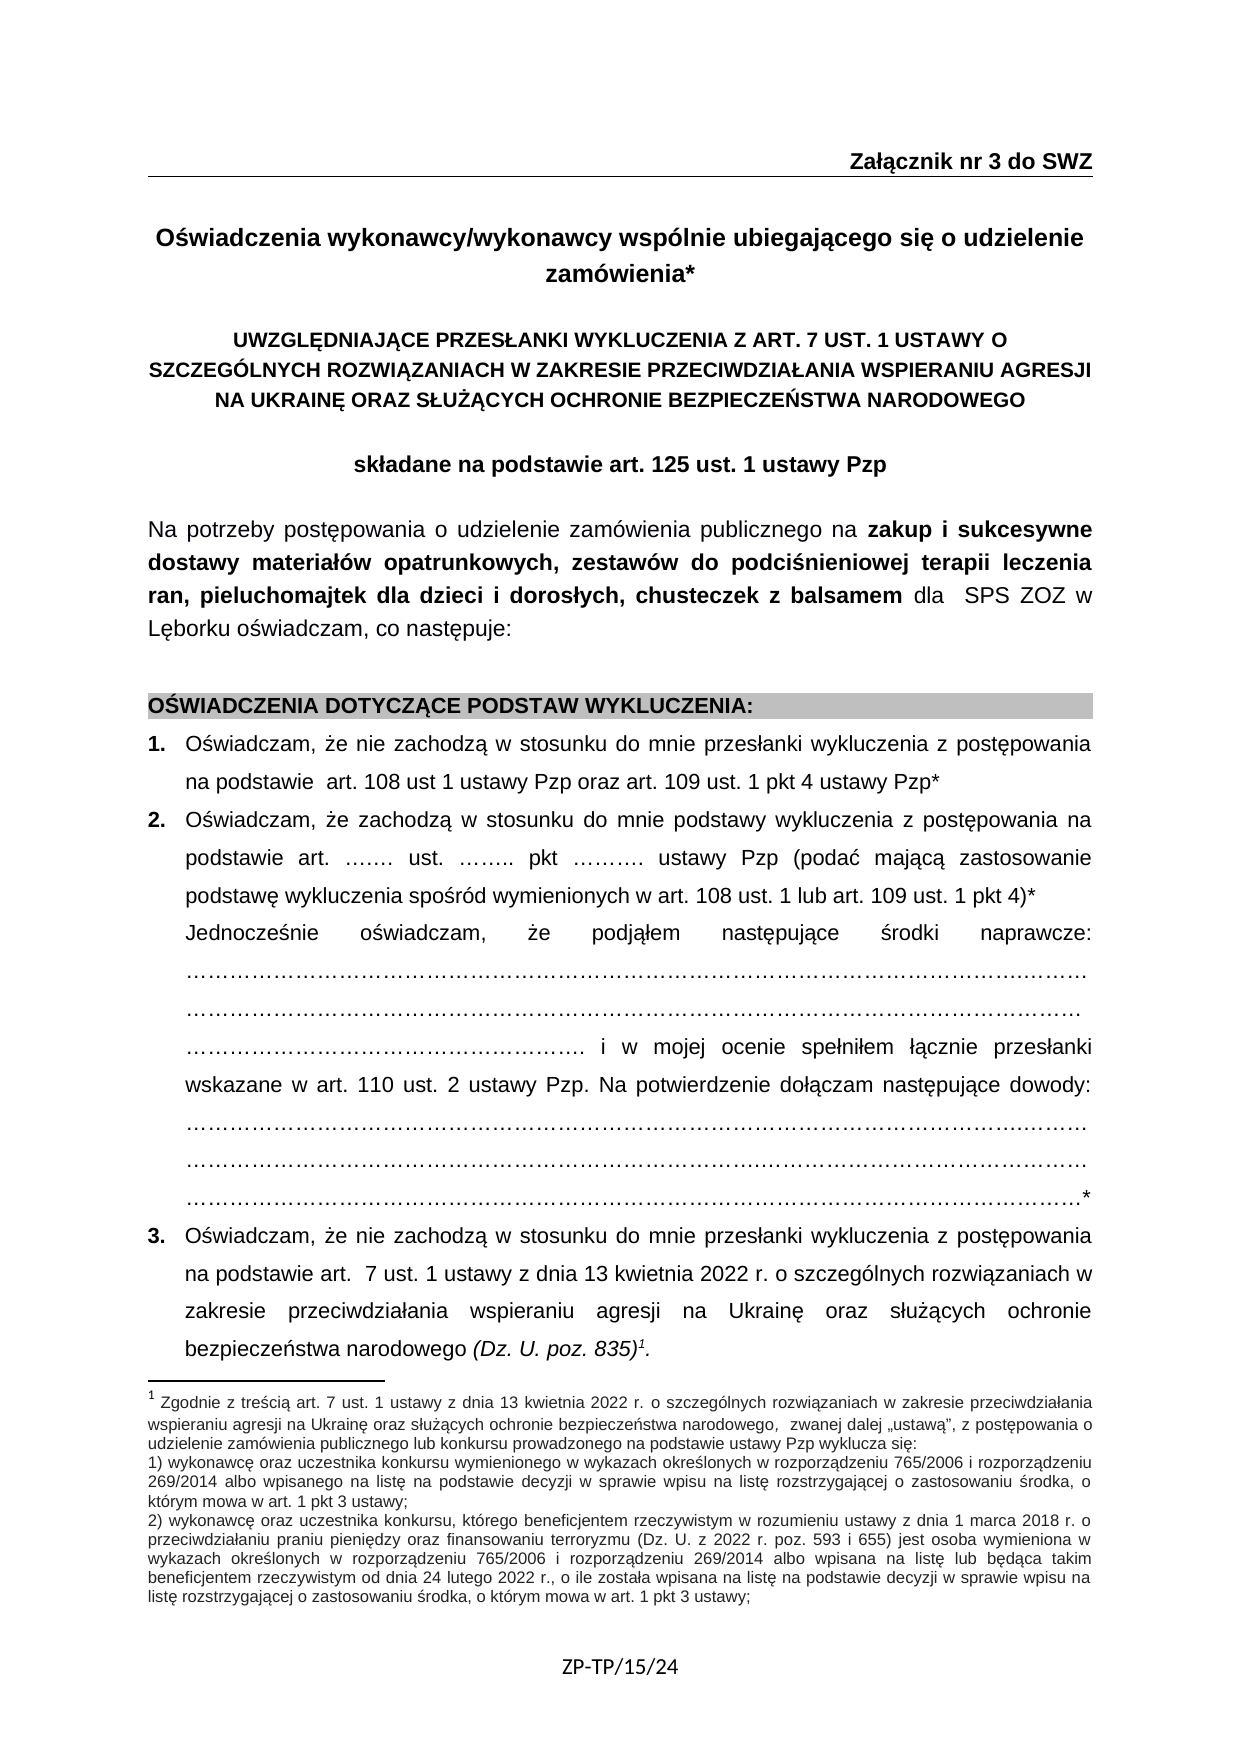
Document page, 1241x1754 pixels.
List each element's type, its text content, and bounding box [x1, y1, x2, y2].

text ……………………………………………………………………………………………………………………………………………………………. i w mojej ocenie spełniłem łącznie przesłanki wskazane w art. 110 ust. 2 ustawy Pzp. Na potwierdzenie dołączam następujące dowody: …………………………………………………………………………………………………….……… …………………………………………………………………….……………………………………… [185, 996, 1093, 1172]
text Na potrzeby postępowania o udzielenie zamówienia publicznego na zakup i sukcesywne dostawy materiałów opatrunkowych, zestawów do podciśnieniowej terapii leczenia ran, pieluchomajtek dla dzieci i dorosłych, chusteczek z balsamem dla SPS ZOZ w Lęborku oświadczam, co następuje: [148, 516, 1093, 641]
text Jednocześnie oświadczam, że podjąłem następujące środki naprawcze: …………………………………………………………………………………………………….……… [185, 920, 1093, 983]
list Oświadczam, że nie zachodzą w stosunku do mnie przesłanki wykluczenia z postępowania na podstawie art. 108 ust 1 ustawy Pzp oraz art. 109 ust. 1 pkt 4 ustawy Pzp* [148, 731, 1093, 794]
list Oświadczam, że nie zachodzą w stosunku do mnie przesłanki wykluczenia z postępowania na podstawie art. 7 ust. 1 ustawy z dnia 13 kwietnia 2022 r. o szczególnych rozwiązaniach w zakresie przeciwdziałania wspieraniu agresji na Ukrainę oraz służących ochronie bezpieczeństwa narodowego (Dz. U. poz. 835). [147, 1223, 1093, 1361]
text składane na podstawie art. 125 ust. 1 ustawy Pzp [148, 451, 1093, 477]
text Załącznik nr 3 do SWZ [148, 148, 1093, 176]
list Oświadczam, że zachodzą w stosunku do mnie podstawy wykluczenia z postępowania na podstawie art. ….… ust. …….. pkt ………. ustawy Pzp (podać mającą zastosowanie podstawę wykluczenia spośród wymienionych w art. 108 ust. 1 lub art. 109 ust. 1 pkt 4)* [148, 807, 1093, 908]
text Oświadczenia wykonawcy/wykonawcy wspólnie ubiegającego się o udzielenie zamówienia* [148, 223, 1093, 288]
text ……………………………………………………………………………………………………………* [185, 1185, 1093, 1210]
text OŚWIADCZENIA DOTYCZĄCE PODSTAW WYKLUCZENIA: [148, 693, 1093, 719]
text UWZGLĘDNIAJĄCE PRZESŁANKI WYKLUCZENIA Z ART. 7 UST. 1 USTAWY o szczególnych rozwiązaniach w zakresie przeciwdziałania wspieraniu agresji na Ukrainę oraz służących ochronie bezpieczeństwa narodowego [148, 328, 1093, 412]
